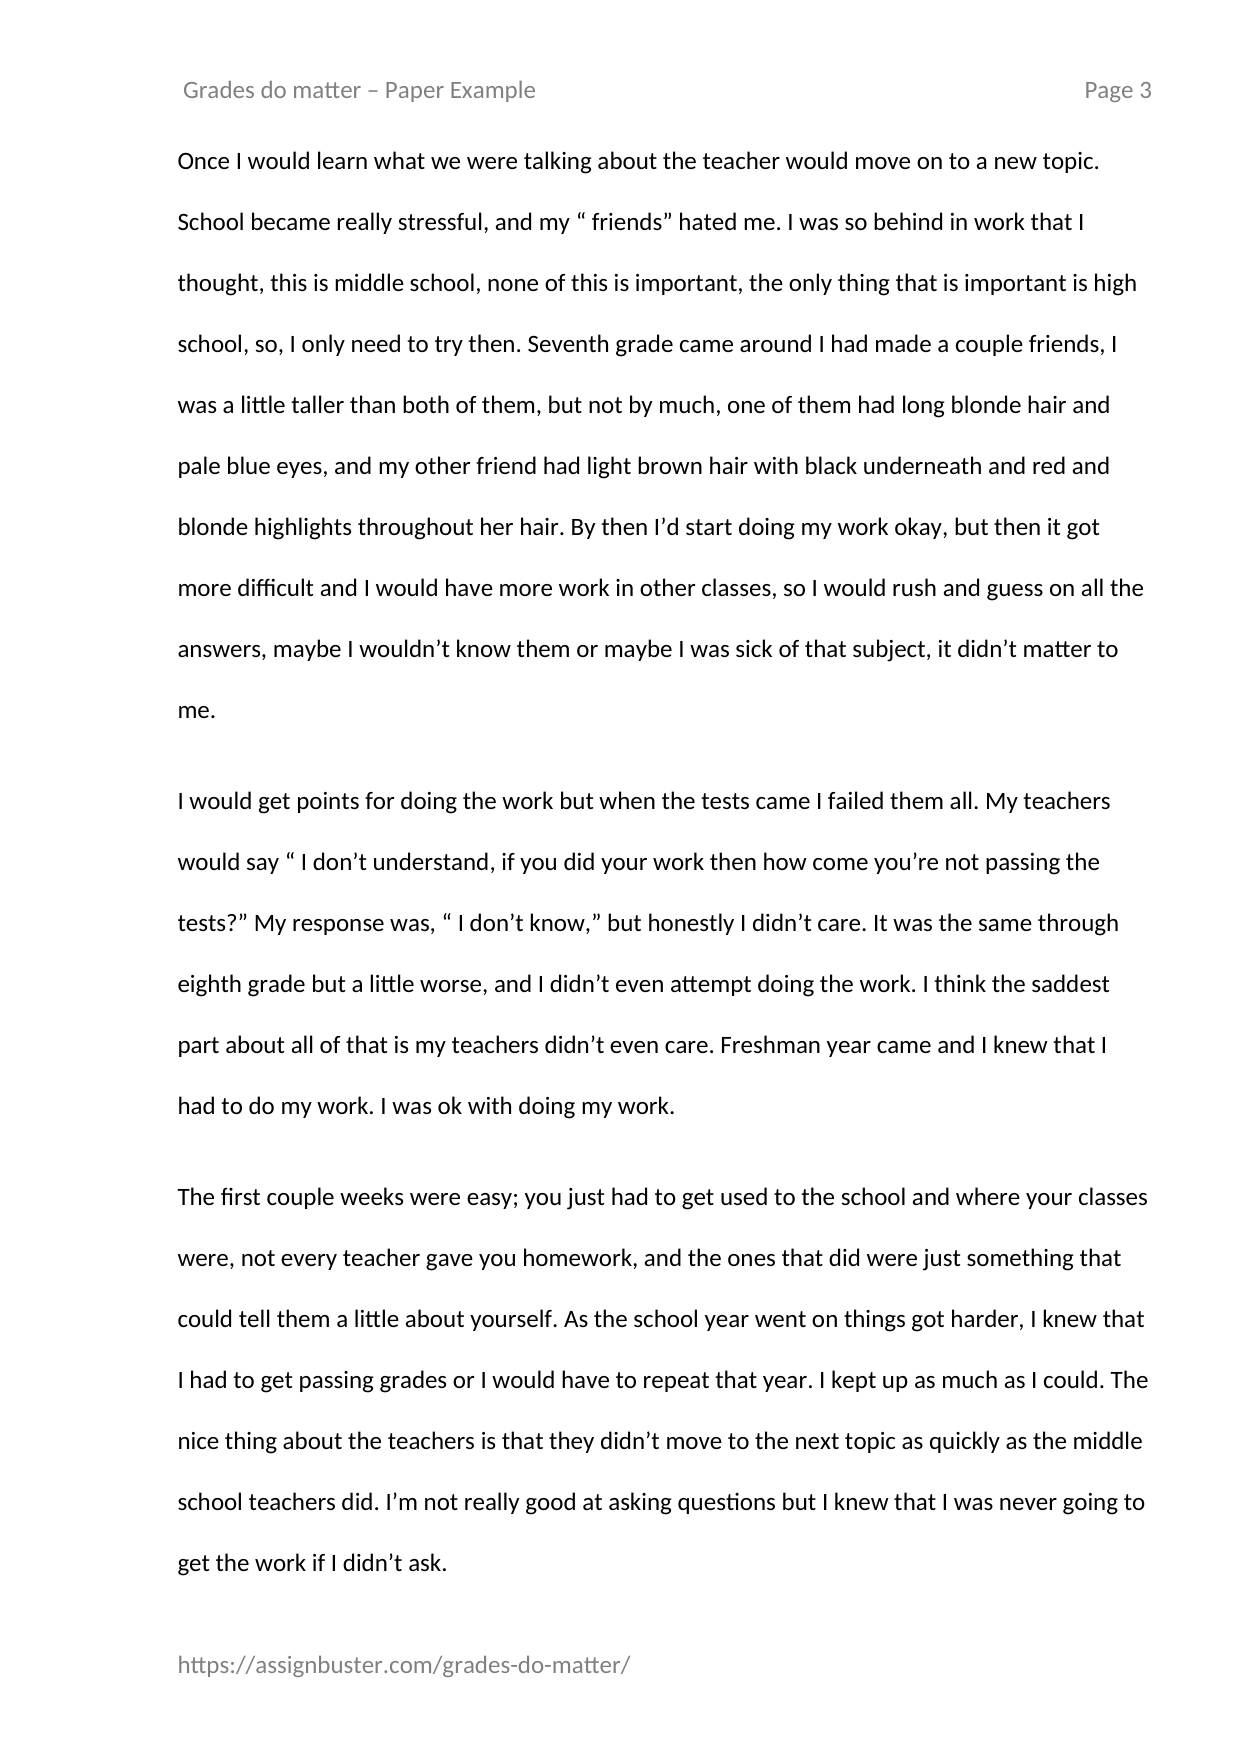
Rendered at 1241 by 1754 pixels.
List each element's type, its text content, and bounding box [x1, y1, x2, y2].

text I would get points for doing the work but when the tests came I failed them all. My teachers would say “ I don’t understand, if you did your work then how come you’re not passing the tests?” My response was, “ I don’t know,” but honestly I didn’t care. It was the same through eighth grade but a little worse, and I didn’t even attempt doing the work. I think the saddest part about all of that is my teachers didn’t even care. Freshman year came and I knew that I had to do my work. I was ok with doing my work. [177, 785, 1152, 1121]
text Once I would learn what we were talking about the teacher would move on to a new topic. School became really stressful, and my “ friends” hated me. I was so behind in work that I thought, this is middle school, none of this is important, the only thing that is important is high school, so, I only need to try then. Seventh grade came around I had made a couple friends, I was a little taller than both of them, but not by much, one of them had long blonde hair and pale blue eyes, and my other friend had light brown hair with black underneath and red and blonde highlights throughout her hair. By then I’d start doing my work okay, but then it got more difficult and I would have more work in other classes, so I would rush and guess on all the answers, maybe I wouldn’t know them or maybe I was sick of that subject, it didn’t matter to me. [177, 145, 1152, 725]
text The first couple weeks were easy; you just had to get used to the school and where your classes were, not every teacher gave you homework, and the ones that did were just something that could tell them a little about yourself. As the school year went on things got harder, I knew that I had to get passing grades or I would have to repeat that year. I kept up as much as I could. The nice thing about the teachers is that they didn’t move to the next topic as quickly as the middle school teachers did. I’m not really good at asking questions but I knew that I was never going to get the work if I didn’t ask. [177, 1181, 1152, 1577]
